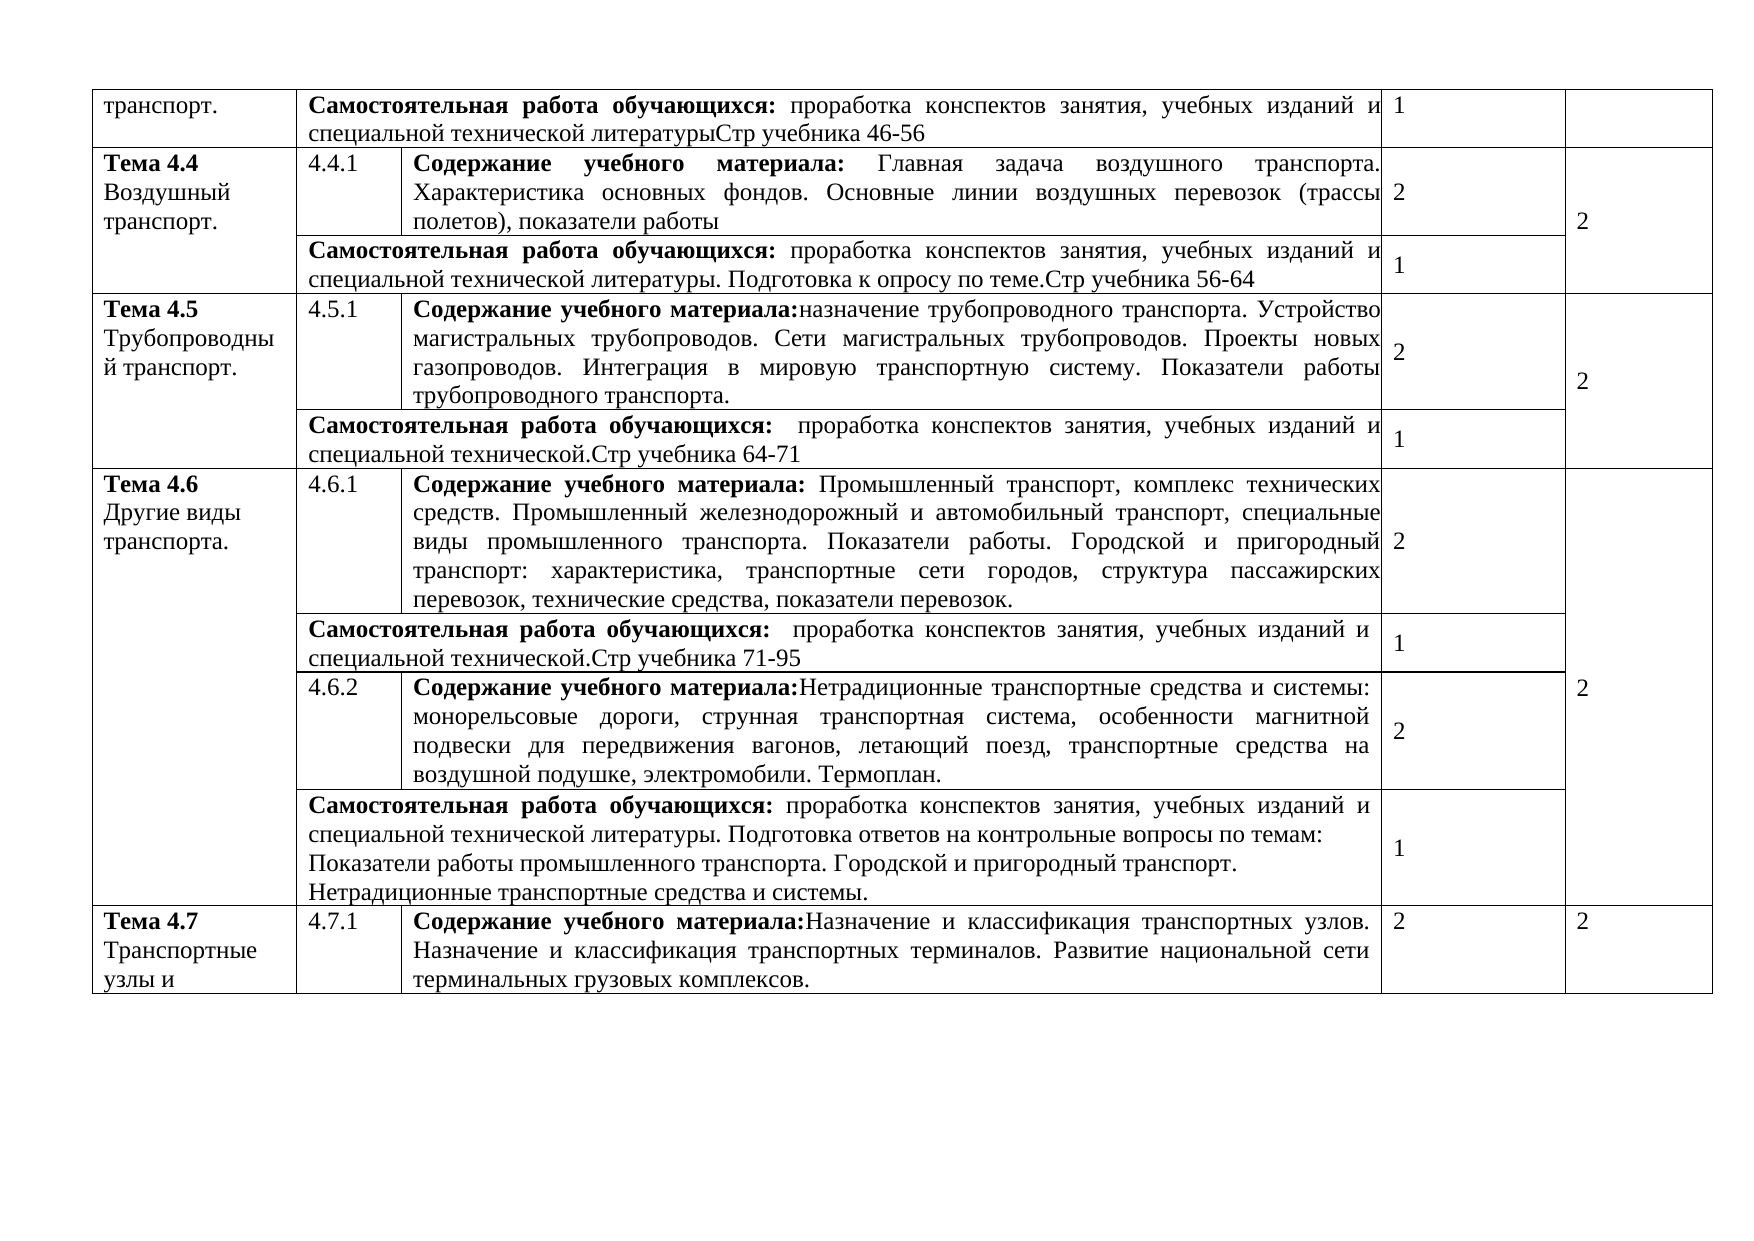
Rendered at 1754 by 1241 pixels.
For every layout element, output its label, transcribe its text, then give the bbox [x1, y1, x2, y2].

table_cell Содержание учебного материала:назначение трубопроводного транспорта. Устройство магистральных трубопроводов. Сети магистральных трубопроводов. Проекты новых газопроводов. Интеграция в мировую транспортную систему. Показатели работы трубопроводного транспорта. [402, 294, 1381, 409]
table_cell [93, 90, 296, 147]
table_cell Самостоятельная работа обучающихся: проработка конспектов занятия, учебных изданий и специальной технической литературыСтр учебника 46-56 [297, 90, 1381, 147]
table_cell 1 [1382, 614, 1565, 671]
table_cell Тема 4.4 Воздушный транспорт. [93, 148, 296, 293]
table_cell 4.6.1 [297, 469, 401, 613]
table_cell Содержание учебного материала:Назначение и классификация транспортных узлов. Назначение и классификация транспортных терминалов. Развитие национальной сети терминальных грузовых комплексов. [402, 906, 1381, 993]
table_cell 2 [1382, 673, 1565, 789]
table_cell 1 [1382, 236, 1565, 293]
table_cell Самостоятельная работа обучающихся: проработка конспектов занятия, учебных изданий и специальной технической.Стр учебника 71-95 [297, 614, 1381, 671]
table_cell 2 [1566, 148, 1712, 293]
table_cell 2 [1382, 469, 1565, 613]
table_cell 2 [1566, 906, 1712, 993]
table_cell 2 [1566, 90, 1712, 147]
table_cell Самостоятельная работа обучающихся: проработка конспектов занятия, учебных изданий и специальной технической литературы. Подготовка к опросу по теме.Стр учебника 56-64 [297, 236, 1381, 293]
table_cell 4.6.2 [297, 673, 401, 789]
table_cell Содержание учебного материала:Нетрадиционные транспортные средства и системы: монорельсовые дороги, струнная транспортная система, особенности магнитной подвески для передвижения вагонов, летающий поезд, транспортные средства на воздушной подушке, электромобили. Термоплан. [402, 673, 1381, 789]
table_cell Самостоятельная работа обучающихся: проработка конспектов занятия, учебных изданий и специальной технической.Стр учебника 64-71 [297, 410, 1381, 468]
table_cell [93, 906, 296, 993]
table_cell 1 [1382, 410, 1565, 468]
table_cell Содержание учебного материала: Главная задача воздушного транспорта. Характеристика основных фондов. Основные линии воздушных перевозок (трассы полетов), показатели работы [402, 148, 1381, 234]
table_cell 1 [1382, 90, 1565, 147]
table_cell 4.5.1 [297, 294, 401, 409]
table_cell 2 [1566, 469, 1712, 905]
table_cell 1 [1382, 790, 1565, 905]
table_cell 4.7.1 [297, 906, 401, 993]
table_cell Тема 4.5 Трубопроводный транспорт. [93, 294, 296, 468]
table_cell 2 [1566, 294, 1712, 468]
table_cell 2 [1382, 148, 1565, 234]
table_cell Самостоятельная работа обучающихся: проработка конспектов занятия, учебных изданий и специальной технической литературы. Подготовка ответов на контрольные вопросы по темам: Показатели работы промышленного транспорта. Городской и пригородный транспорт. Нетрадиционные транспортные средства и системы. [297, 790, 1381, 905]
table_cell 2 [1382, 294, 1565, 409]
table_cell Содержание учебного материала: Промышленный транспорт, комплекс технических средств. Промышленный железнодорожный и автомобильный транспорт, специальные виды промышленного транспорта. Показатели работы. Городской и пригородный транспорт: характеристика, транспортные сети городов, структура пассажирских перевозок, технические средства, показатели перевозок. [402, 469, 1381, 613]
table_cell Тема 4.6 Другие виды транспорта. [93, 469, 296, 905]
table_cell 2 [1382, 906, 1565, 993]
table_cell 4.4.1 [297, 148, 401, 234]
